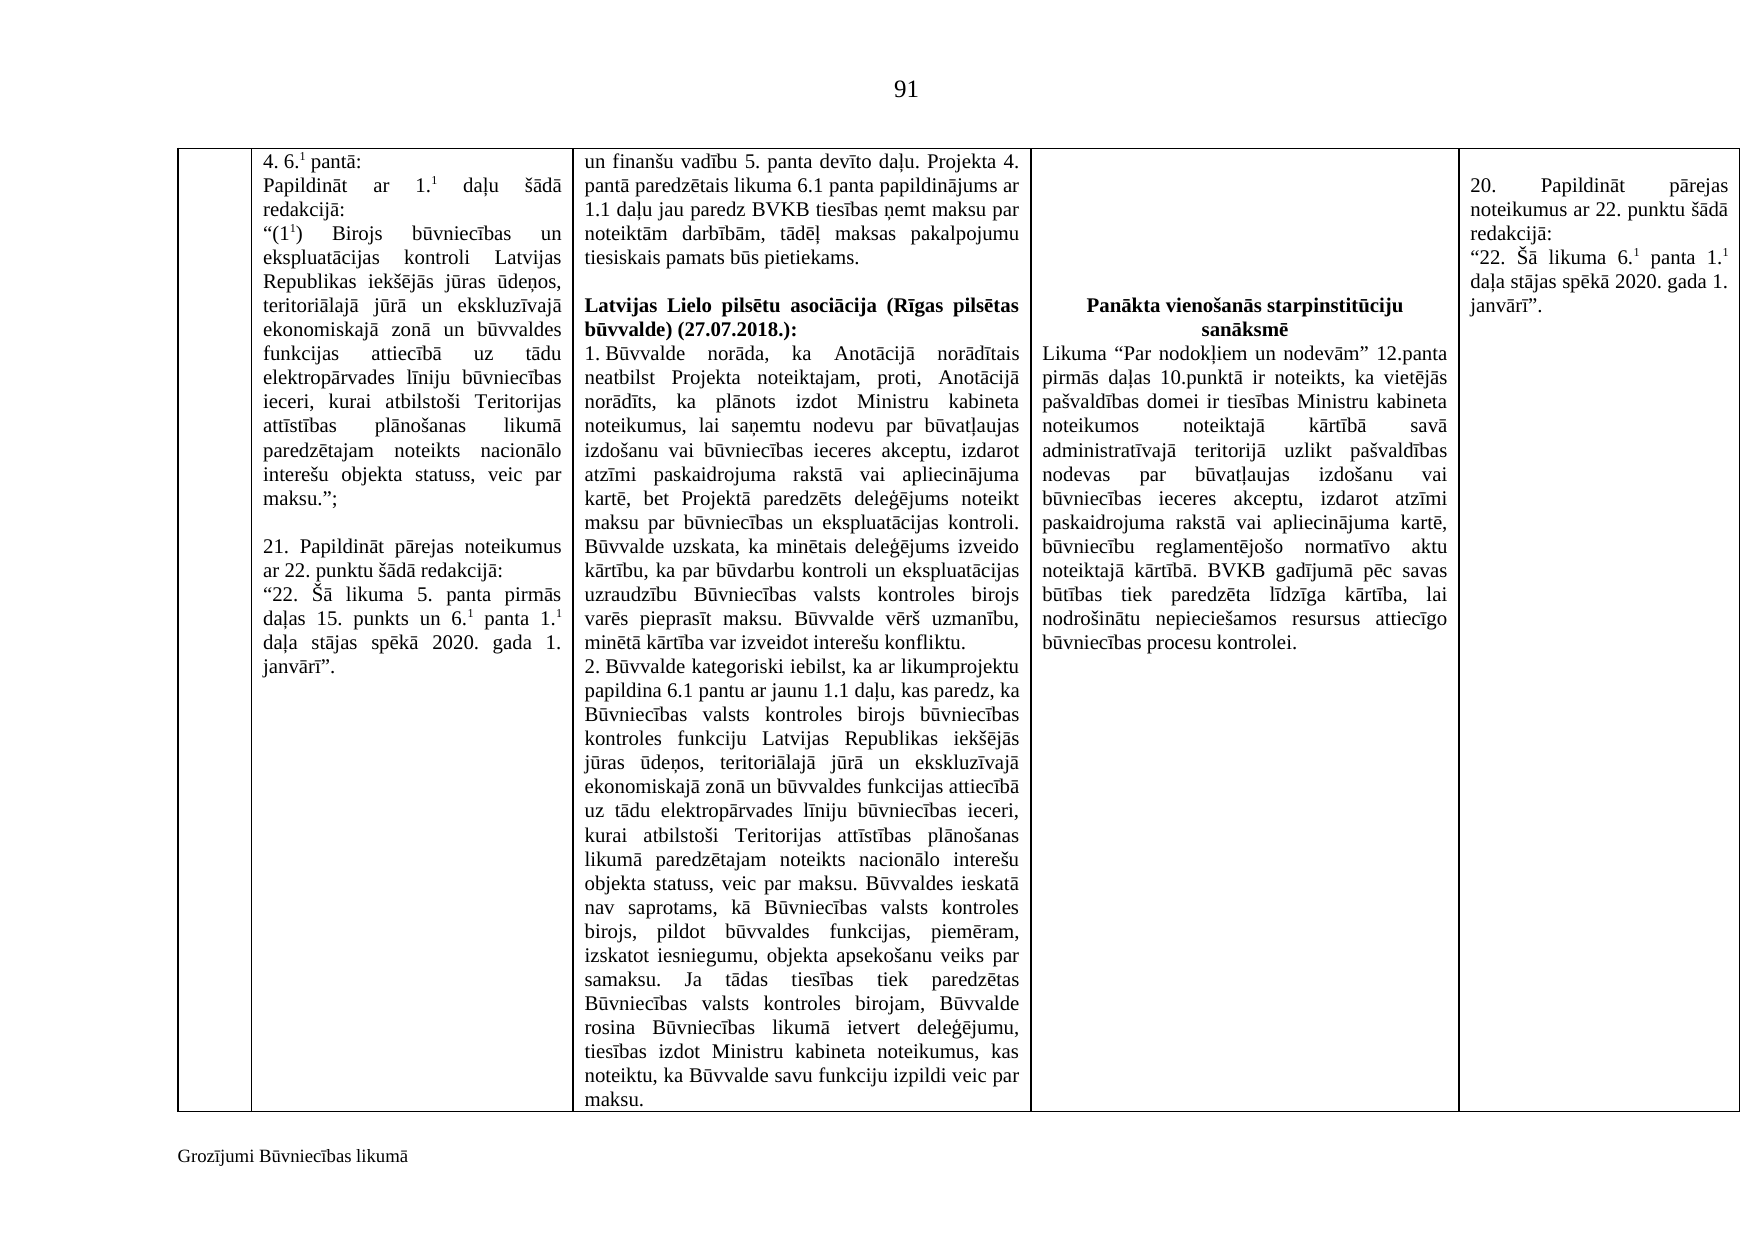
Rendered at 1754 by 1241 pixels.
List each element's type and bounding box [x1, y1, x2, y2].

table_cell [574, 149, 1030, 1111]
table_cell [179, 149, 251, 1111]
table_cell [252, 149, 572, 1111]
table_cell [1460, 149, 1739, 1111]
table_cell [1032, 149, 1458, 1111]
